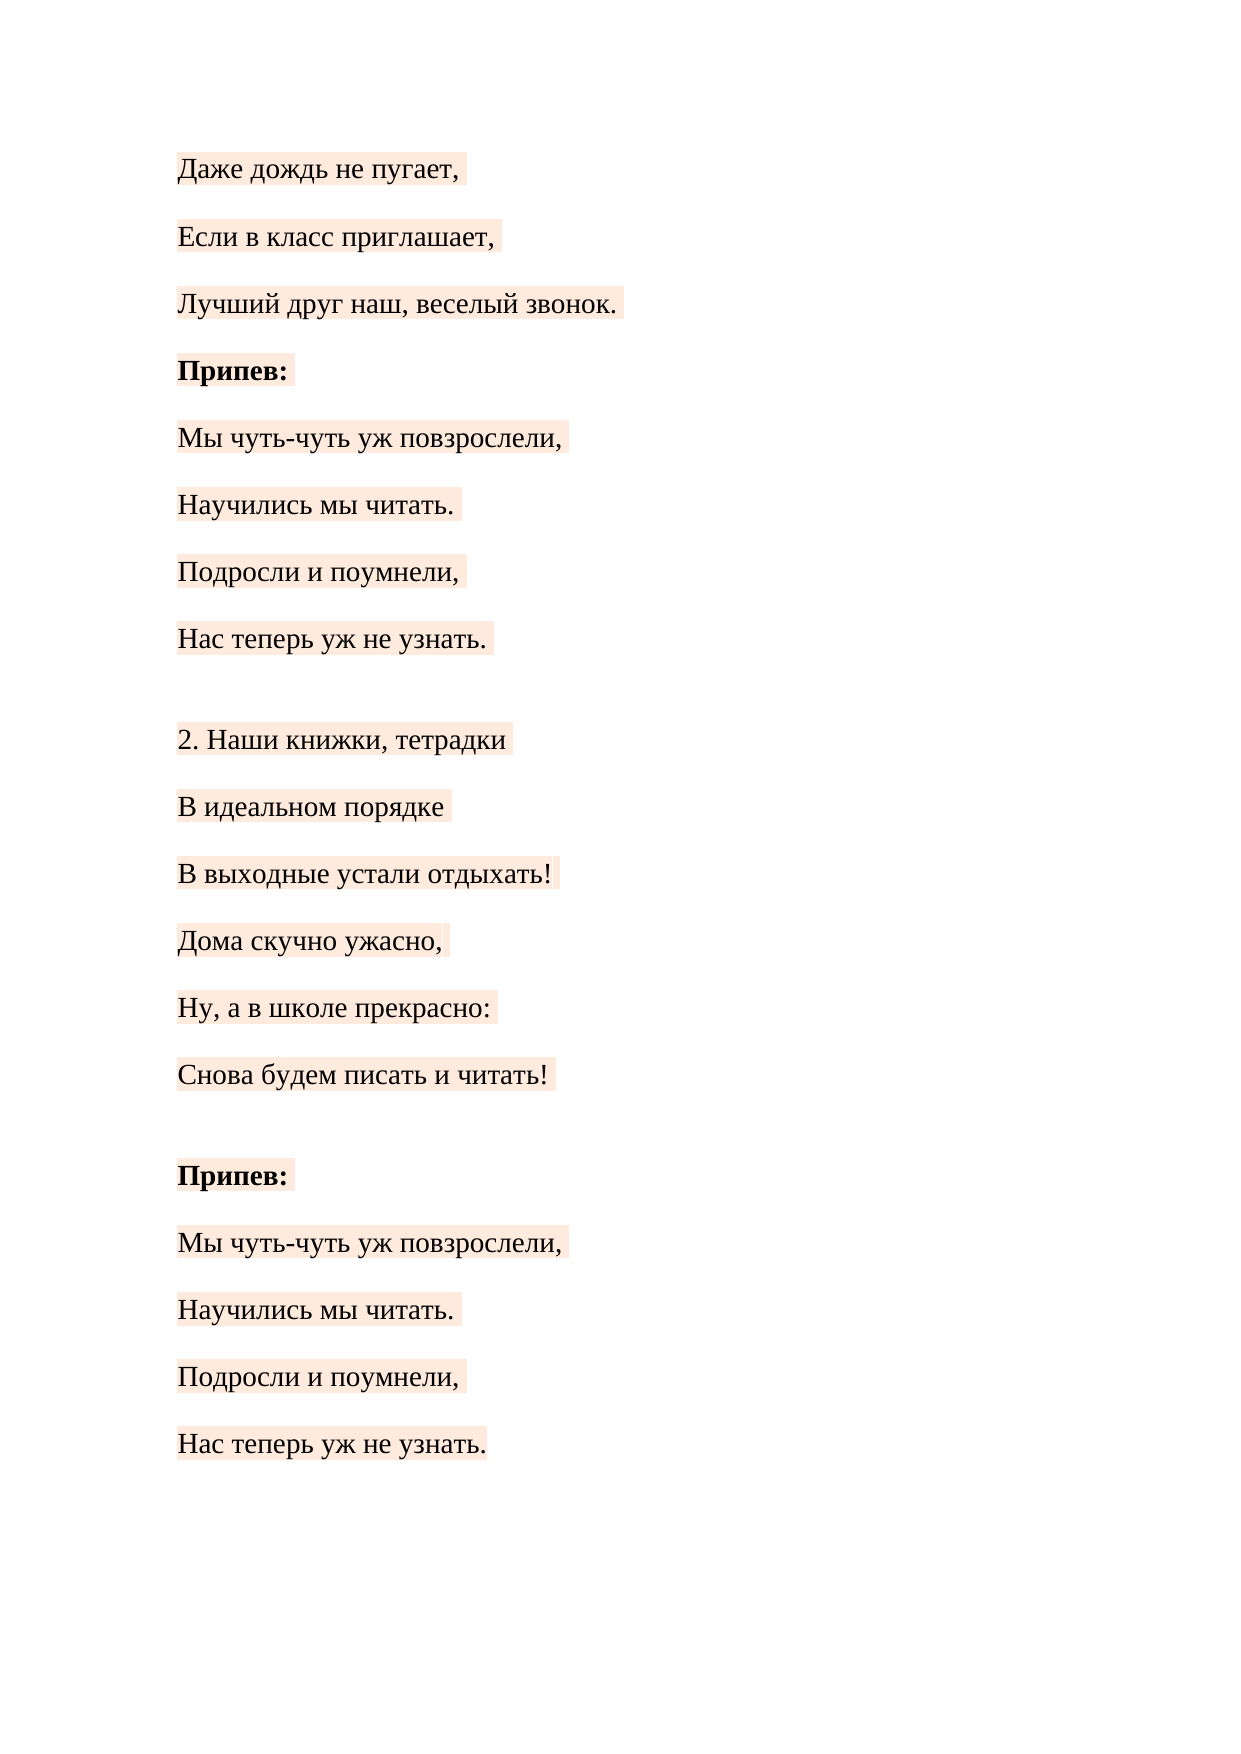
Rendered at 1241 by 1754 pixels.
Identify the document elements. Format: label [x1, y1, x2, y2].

text [177, 118, 1152, 1460]
